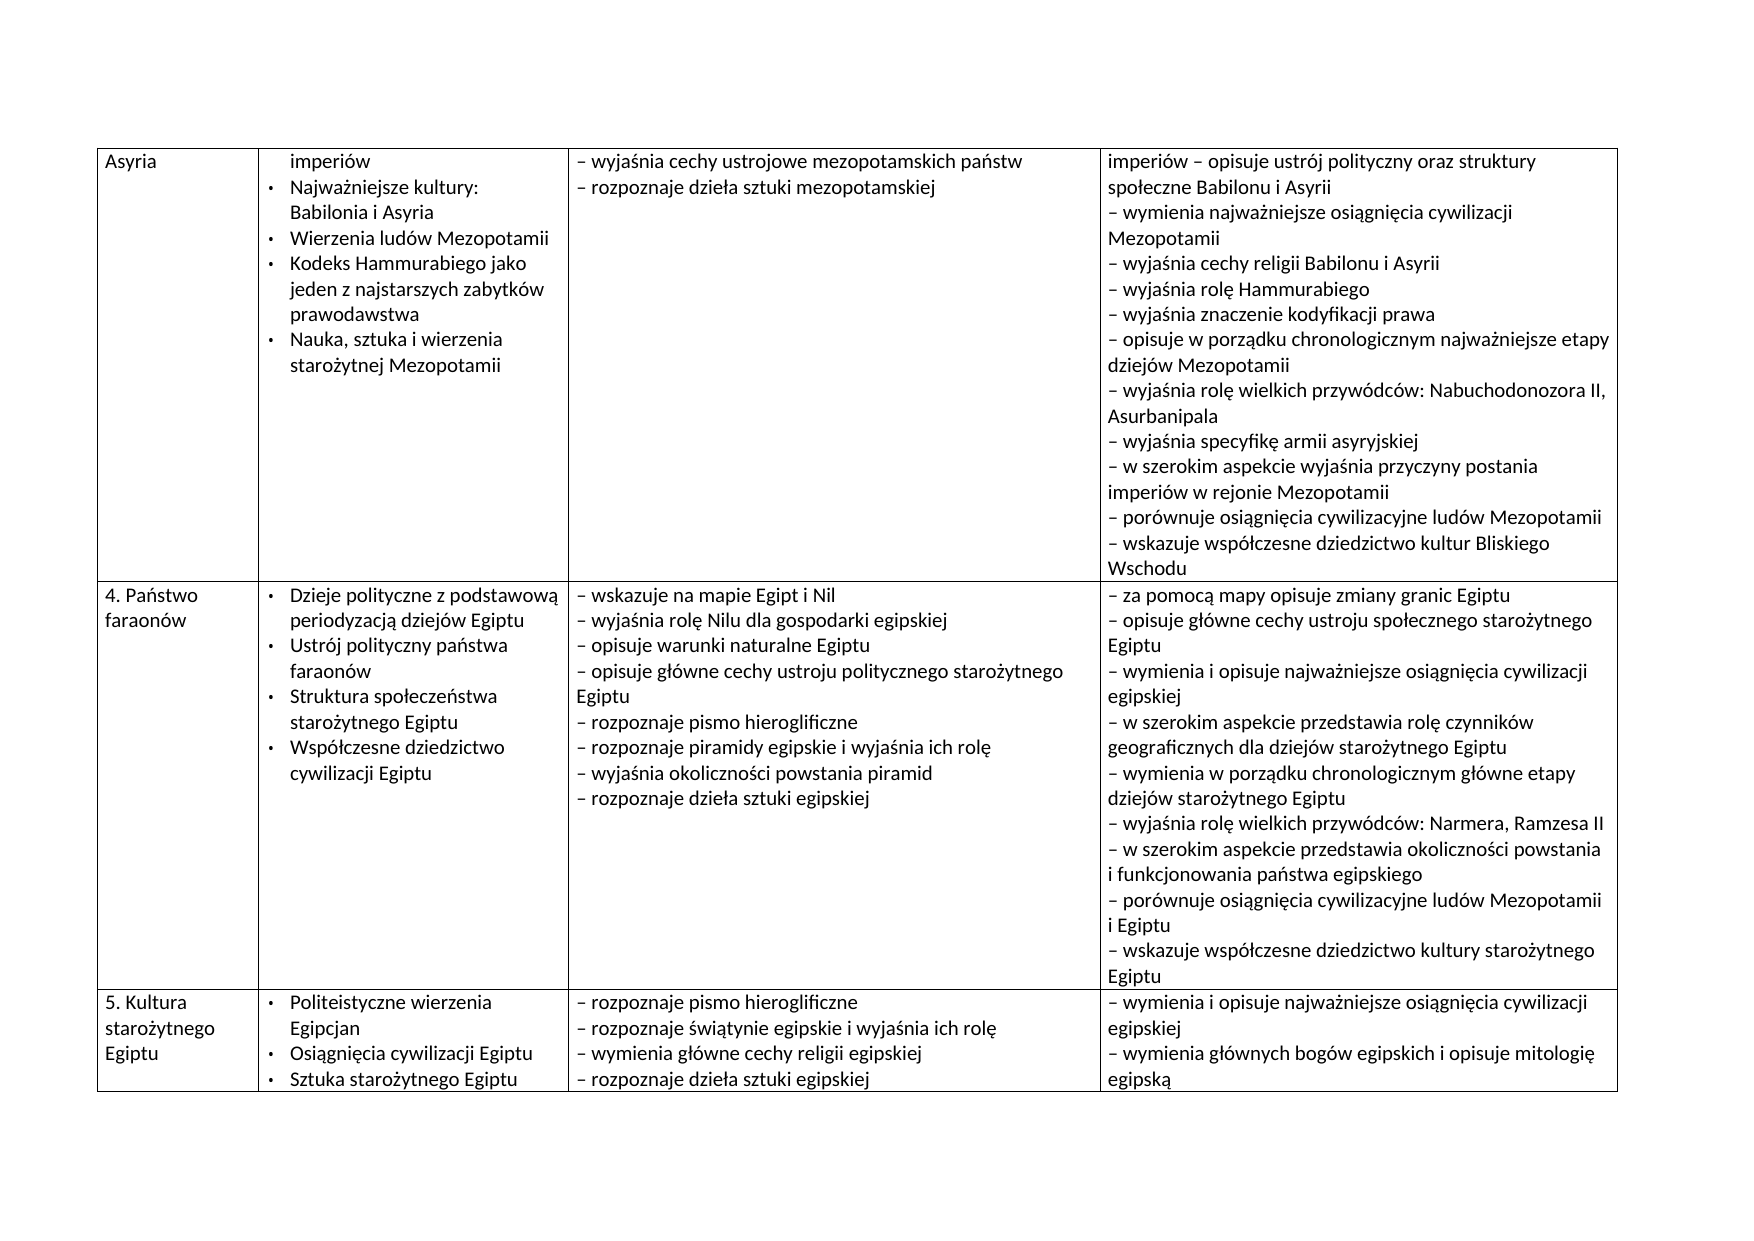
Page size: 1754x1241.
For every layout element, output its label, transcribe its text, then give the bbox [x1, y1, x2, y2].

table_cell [259, 990, 568, 1091]
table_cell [569, 149, 1100, 581]
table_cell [98, 149, 258, 581]
table_cell 4. Państwo faraonów [98, 582, 258, 988]
table_cell – za pomocą mapy opisuje zmiany granic Egiptu – opisuje główne cechy ustroju społecznego starożytnego Egiptu – wymienia i opisuje najważniejsze osiągnięcia cywilizacji egipskiej – w szerokim aspekcie przedstawia rolę czynników geograficznych dla dziejów starożytnego Egiptu – wymienia w porządku chronologicznym główne etapy dziejów starożytnego Egiptu – wyjaśnia rolę wielkich przywódców: Narmera, Ramzesa II – w szerokim aspekcie przedstawia okoliczności powstania i funkcjonowania państwa egipskiego – porównuje osiągnięcia cywilizacyjne ludów Mezopotamii i Egiptu – wskazuje współczesne dziedzictwo kultury starożytnego Egiptu [1101, 582, 1617, 988]
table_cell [259, 149, 568, 581]
table_cell Dzieje polityczne z podstawową periodyzacją dziejów Egiptu Ustrój polityczny państwa faraonów Struktura społeczeństwa starożytnego Egiptu Współczesne dziedzictwo cywilizacji Egiptu [259, 582, 568, 988]
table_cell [569, 990, 1100, 1091]
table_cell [98, 990, 258, 1091]
table_cell – wskazuje na mapie Egipt i Nil – wyjaśnia rolę Nilu dla gospodarki egipskiej – opisuje warunki naturalne Egiptu – opisuje główne cechy ustroju politycznego starożytnego Egiptu – rozpoznaje pismo hieroglificzne – rozpoznaje piramidy egipskie i wyjaśnia ich rolę – wyjaśnia okoliczności powstania piramid – rozpoznaje dzieła sztuki egipskiej [569, 582, 1100, 988]
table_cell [1101, 149, 1617, 581]
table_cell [1101, 990, 1617, 1091]
